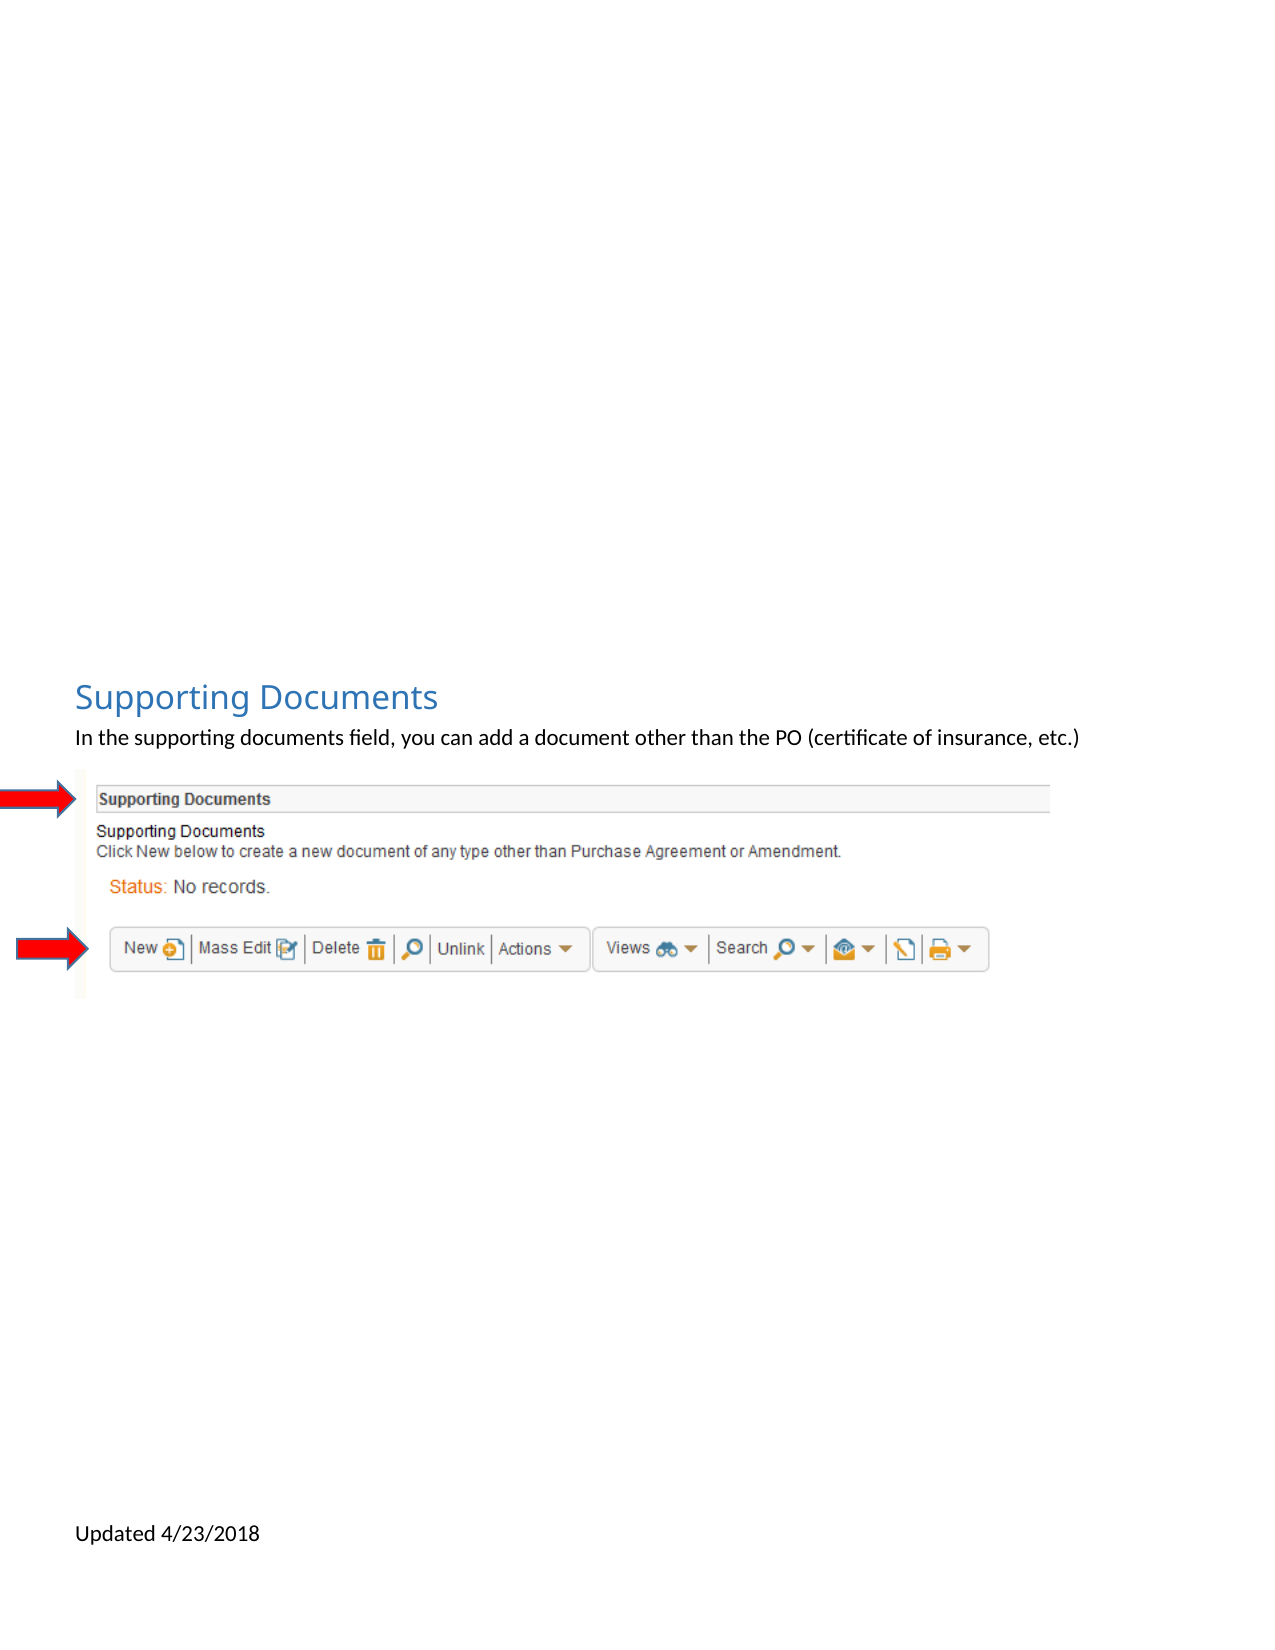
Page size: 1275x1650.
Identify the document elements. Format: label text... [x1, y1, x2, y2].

picture [75, 769, 1050, 999]
subtitle Supporting Documents [75, 674, 1200, 719]
text In the supporting documents field, you can add a document other than the PO (certificate of insurance, etc.) [75, 723, 1200, 751]
